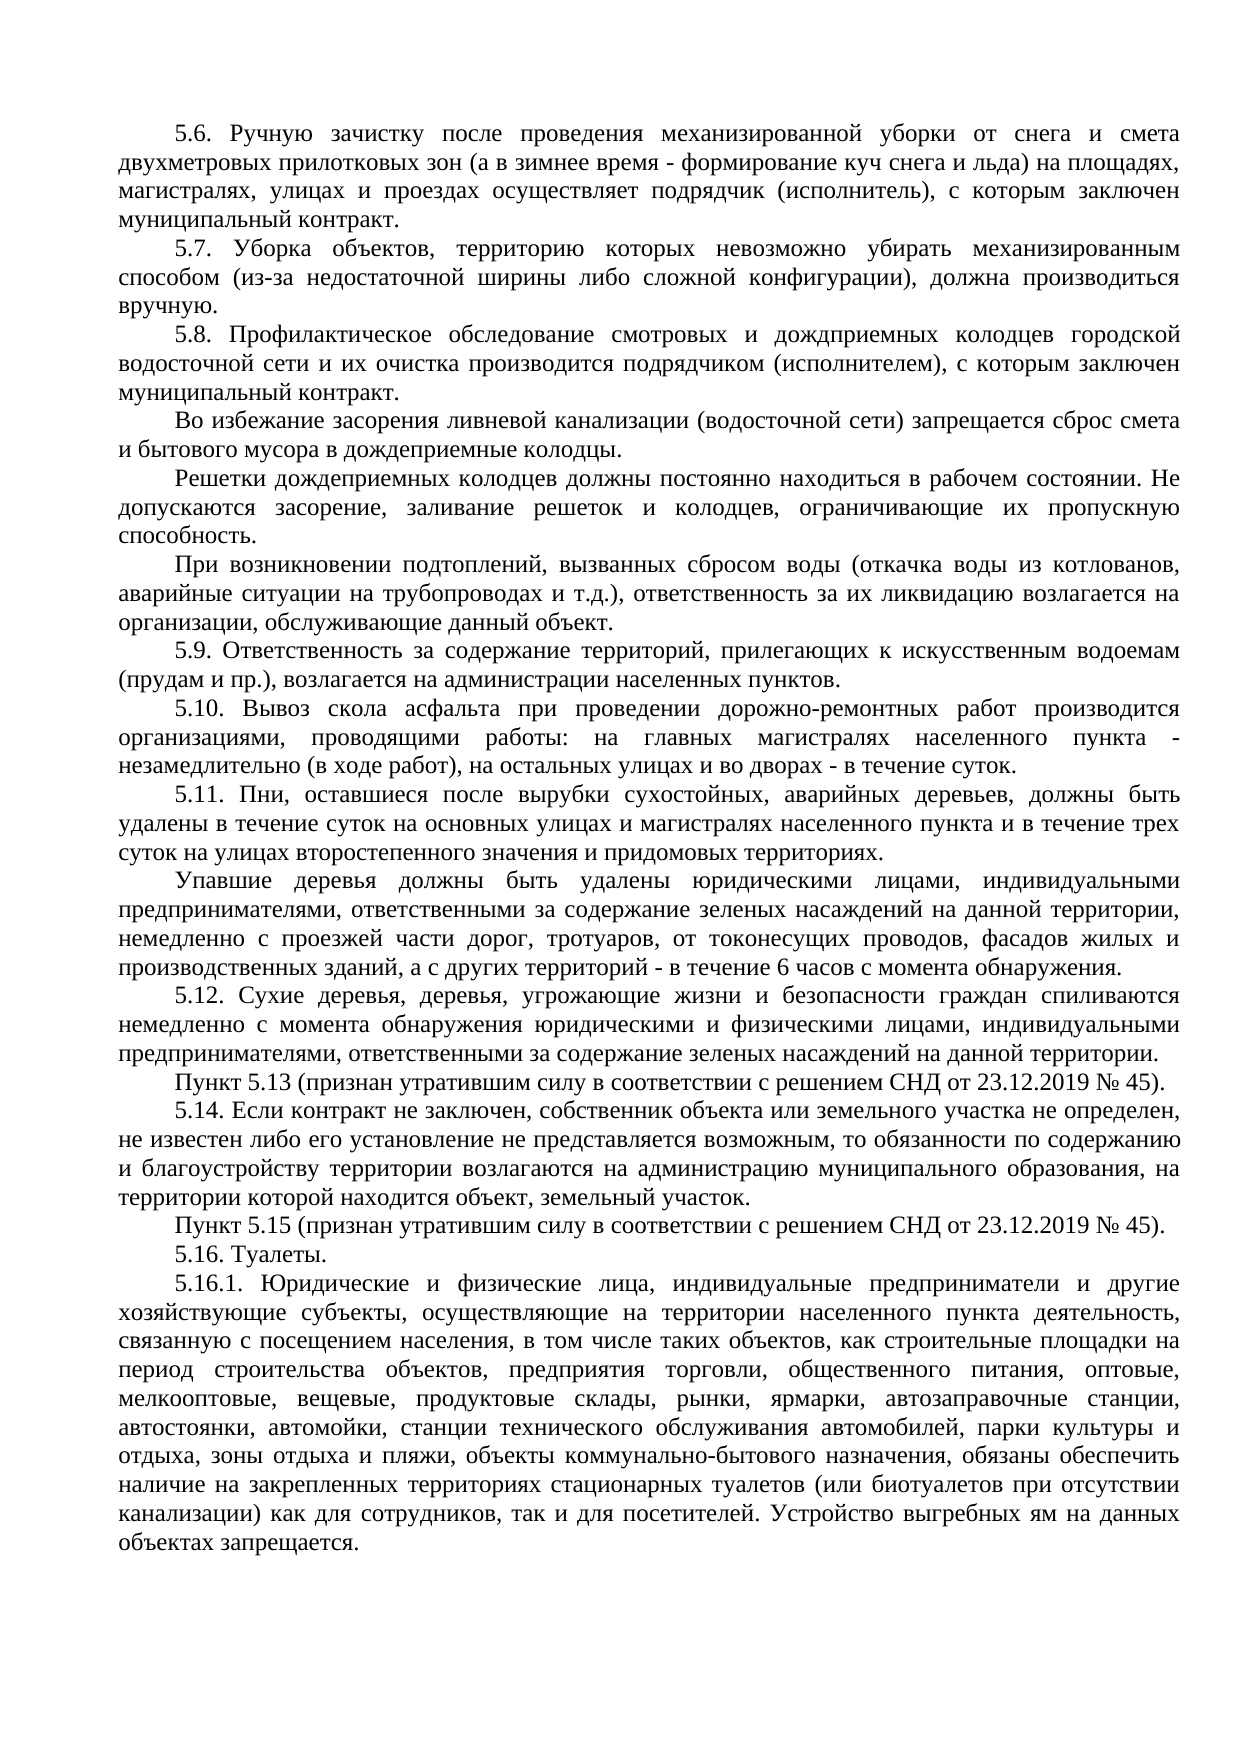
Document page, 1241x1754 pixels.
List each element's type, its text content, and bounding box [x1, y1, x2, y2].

text Решетки дождеприемных колодцев должны постоянно находиться в рабочем состоянии. Не допускаются засорение, заливание решеток и колодцев, ограничивающие их пропускную способность. [118, 463, 1181, 549]
text 5.10. Вывоз скола асфальта при проведении дорожно-ремонтных работ производится организациями, проводящими работы: на главных магистралях населенного пункта - незамедлительно (в ходе работ), на остальных улицах и во дворах - в течение суток. [118, 693, 1181, 779]
text 5.11. Пни, оставшиеся после вырубки сухостойных, аварийных деревьев, должны быть удалены в течение суток на основных улицах и магистралях населенного пункта и в течение трех суток на улицах второстепенного значения и придомовых территориях. [118, 779, 1181, 866]
text 5.16.1. Юридические и физические лица, индивидуальные предприниматели и другие хозяйствующие субъекты, осуществляющие на территории населенного пункта деятельность, связанную с посещением населения, в том числе таких объектов, как строительные площадки на период строительства объектов, предприятия торговли, общественного питания, оптовые, мелкооптовые, вещевые, продуктовые склады, рынки, ярмарки, автозаправочные станции, автостоянки, автомойки, станции технического обслуживания автомобилей, парки культуры и отдыха, зоны отдыха и пляжи, объекты коммунально-бытового назначения, обязаны обеспечить наличие на закрепленных территориях стационарных туалетов (или биотуалетов при отсутствии канализации) как для сотрудников, так и для посетителей. Устройство выгребных ям на данных объектах запрещается. [118, 1268, 1181, 1556]
text При возникновении подтоплений, вызванных сбросом воды (откачка воды из котлованов, аварийные ситуации на трубопроводах и т.д.), ответственность за их ликвидацию возлагается на организации, обслуживающие данный объект. [118, 549, 1181, 636]
text Во избежание засорения ливневой канализации (водосточной сети) запрещается сброс смета и бытового мусора в дождеприемные колодцы. [118, 406, 1181, 463]
text 5.12. Сухие деревья, деревья, угрожающие жизни и безопасности граждан спиливаются немедленно с момента обнаружения юридическими и физическими лицами, индивидуальными предпринимателями, ответственными за содержание зеленых насаждений на данной территории. [118, 981, 1181, 1067]
text Упавшие деревья должны быть удалены юридическими лицами, индивидуальными предпринимателями, ответственными за содержание зеленых насаждений на данной территории, немедленно с проезжей части дорог, тротуаров, от токонесущих проводов, фасадов жилых и производственных зданий, а с других территорий - в течение 6 часов с момента обнаружения. [118, 866, 1181, 981]
text 5.6. Ручную зачистку после проведения механизированной уборки от снега и смета двухметровых прилотковых зон (а в зимнее время - формирование куч снега и льда) на площадях, магистралях, улицах и проездах осуществляет подрядчик (исполнитель), с которым заключен муниципальный контракт. [118, 118, 1181, 233]
text 5.9. Ответственность за содержание территорий, прилегающих к искусственным водоемам (прудам и пр.), возлагается на администрации населенных пунктов. [118, 636, 1181, 693]
text 5.16. Туалеты. [118, 1239, 1181, 1268]
text Пункт 5.15 (признан утратившим силу в соответствии с решением СНД от 23.12.2019 № 45). [118, 1211, 1181, 1239]
text 5.14. Если контракт не заключен, собственник объекта или земельного участка не определен, не известен либо его установление не представляется возможным, то обязанности по содержанию и благоустройству территории возлагаются на администрацию муниципального образования, на территории которой находится объект, земельный участок. [118, 1096, 1181, 1211]
text 5.7. Уборка объектов, территорию которых невозможно убирать механизированным способом (из-за недостаточной ширины либо сложной конфигурации), должна производиться вручную. [118, 233, 1181, 319]
text 5.8. Профилактическое обследование смотровых и дождприемных колодцев городской водосточной сети и их очистка производится подрядчиком (исполнителем), с которым заключен муниципальный контракт. [118, 319, 1181, 406]
text Пункт 5.13 (признан утратившим силу в соответствии с решением СНД от 23.12.2019 № 45). [118, 1067, 1181, 1096]
